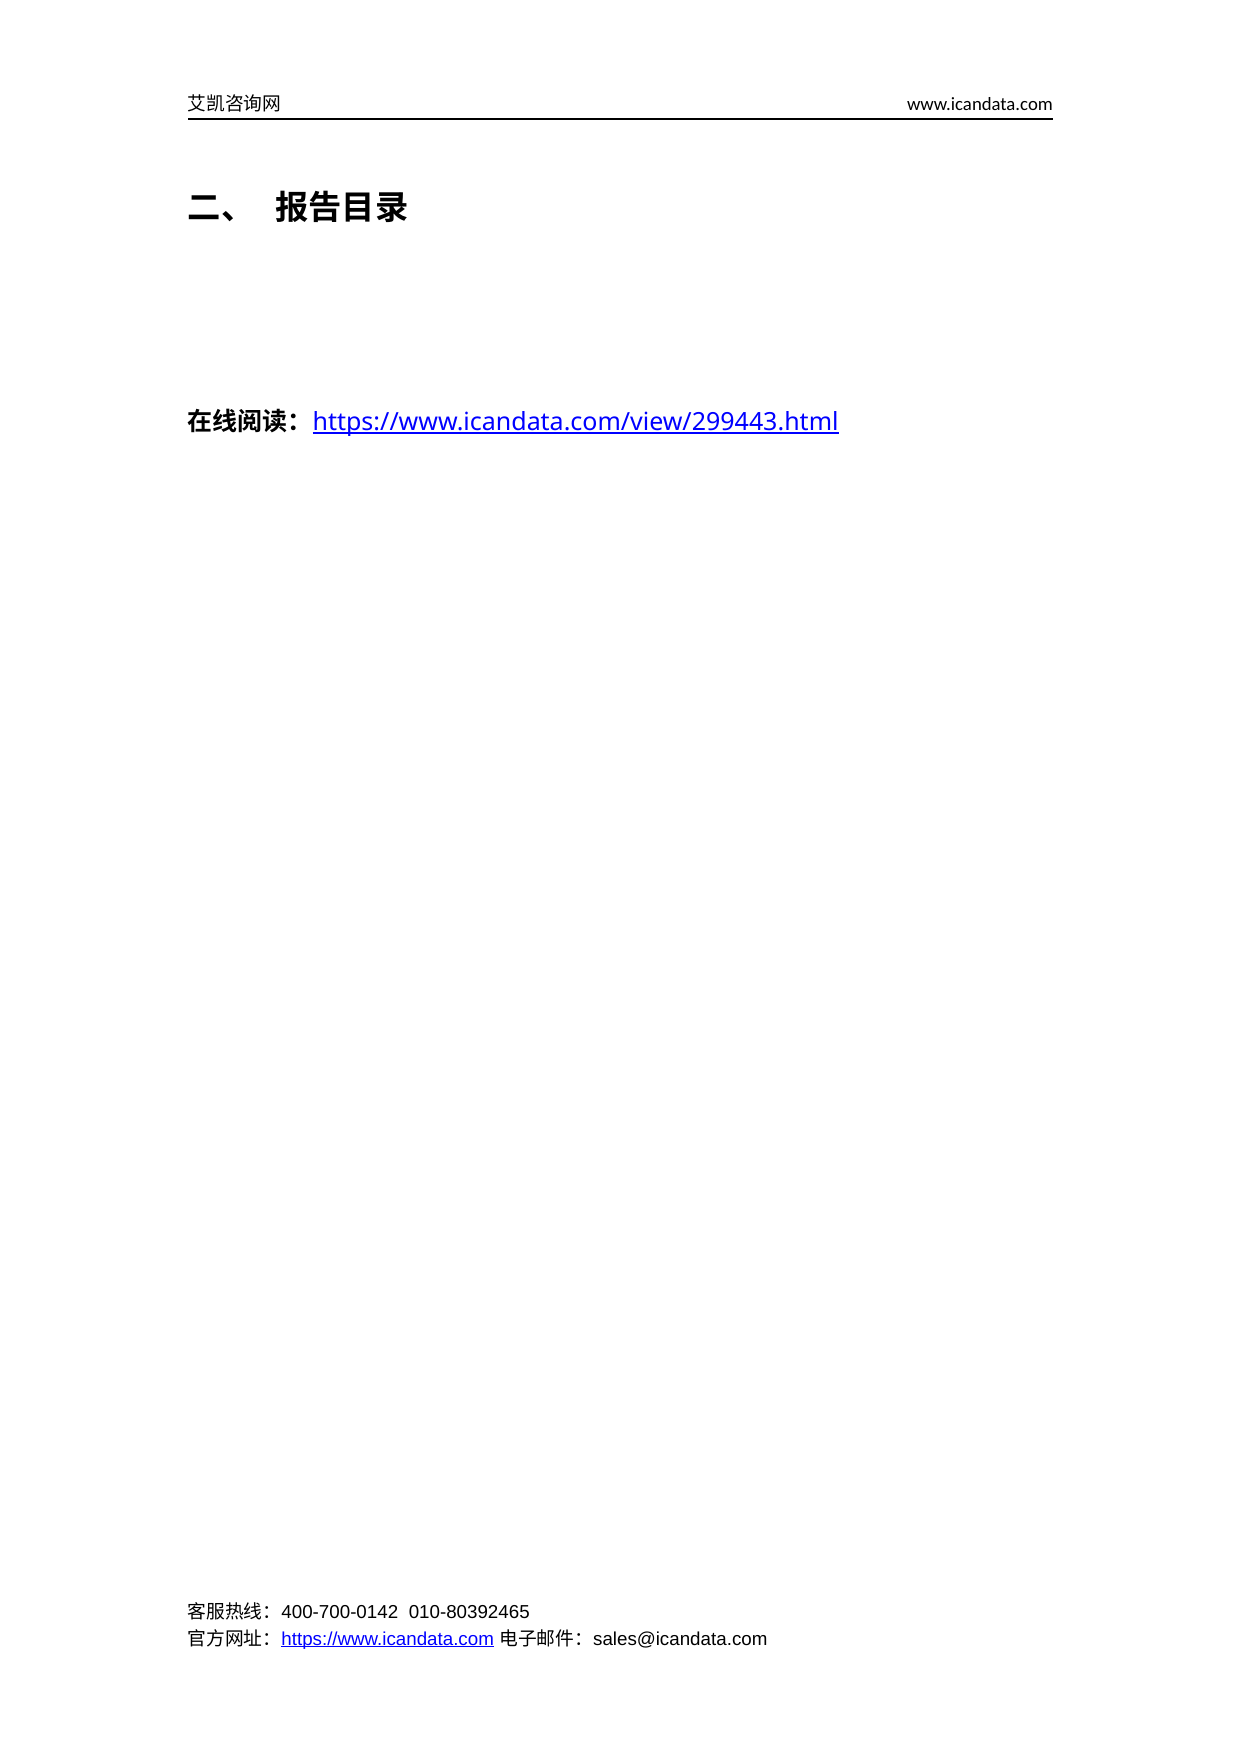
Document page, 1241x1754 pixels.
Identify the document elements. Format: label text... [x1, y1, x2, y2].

subtitle 报告目录 [187, 172, 1053, 237]
text 在线阅读：https://www.icandata.com/view/299443.html [187, 387, 1053, 452]
